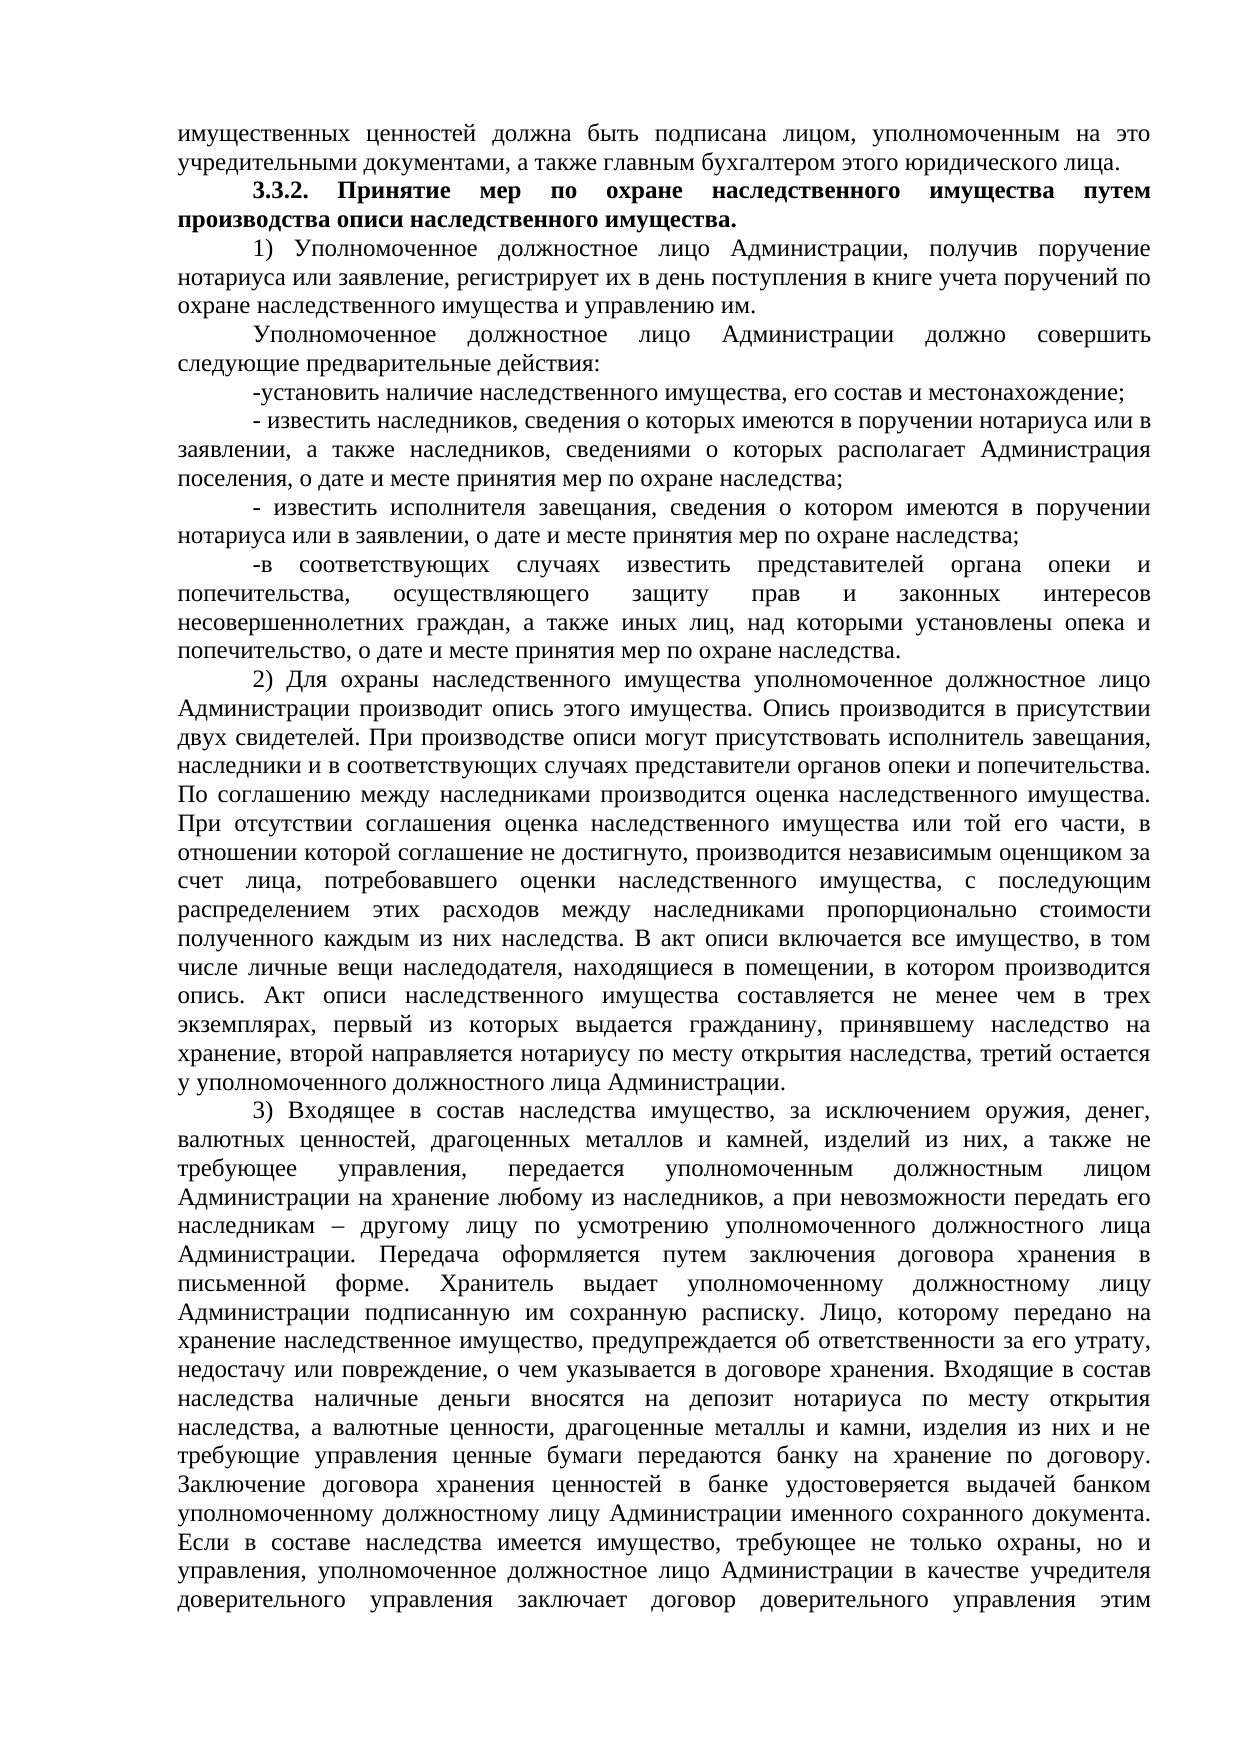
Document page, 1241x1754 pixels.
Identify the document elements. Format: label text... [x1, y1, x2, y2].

text - известить наследников, сведения о которых имеются в поручении нотариуса или в заявлении, а также наследников, сведениями о которых располагает Администрация поселения, о дате и месте принятия мер по охране наследства; [177, 406, 1152, 492]
text 1) Уполномоченное должностное лицо Администрации, получив поручение нотариуса или заявление, регистрирует их в день поступления в книге учета поручений по охране наследственного имущества и управлению им. [177, 233, 1152, 319]
text Уполномоченное должностное лицо Администрации должно совершить следующие предварительные действия: [177, 319, 1152, 377]
text - известить исполнителя завещания, сведения о котором имеются в поручении нотариуса или в заявлении, о дате и месте принятия мер по охране наследства; [177, 492, 1152, 549]
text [177, 1096, 1152, 1613]
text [177, 118, 1152, 176]
text 3.3.2. Принятие мер по охране наследственного имущества путем производства описи наследственного имущества. [177, 176, 1152, 233]
text 2) Для охраны наследственного имущества уполномоченное должностное лицо Администрации производит опись этого имущества. Опись производится в присутствии двух свидетелей. При производстве описи могут присутствовать исполнитель завещания, наследники и в соответствующих случаях представители органов опеки и попечительства. По соглашению между наследниками производится оценка наследственного имущества. При отсутствии соглашения оценка наследственного имущества или той его части, в отношении которой соглашение не достигнуто, производится независимым оценщиком за счет лица, потребовавшего оценки наследственного имущества, с последующим распределением этих расходов между наследниками пропорционально стоимости полученного каждым из них наследства. В акт описи включается все имущество, в том числе личные вещи наследодателя, находящиеся в помещении, в котором производится опись. Акт описи наследственного имущества составляется не менее чем в трех экземплярах, первый из которых выдается гражданину, принявшему наследство на хранение, второй направляется нотариусу по месту открытия наследства, третий остается у уполномоченного должностного лица Администрации. [177, 664, 1152, 1096]
text -установить наличие наследственного имущества, его состав и местонахождение; [177, 377, 1152, 406]
text -в соответствующих случаях известить представителей органа опеки и попечительства, осуществляющего защиту прав и законных интересов несовершеннолетних граждан, а также иных лиц, над которыми установлены опека и попечительство, о дате и месте принятия мер по охране наследства. [177, 549, 1152, 664]
